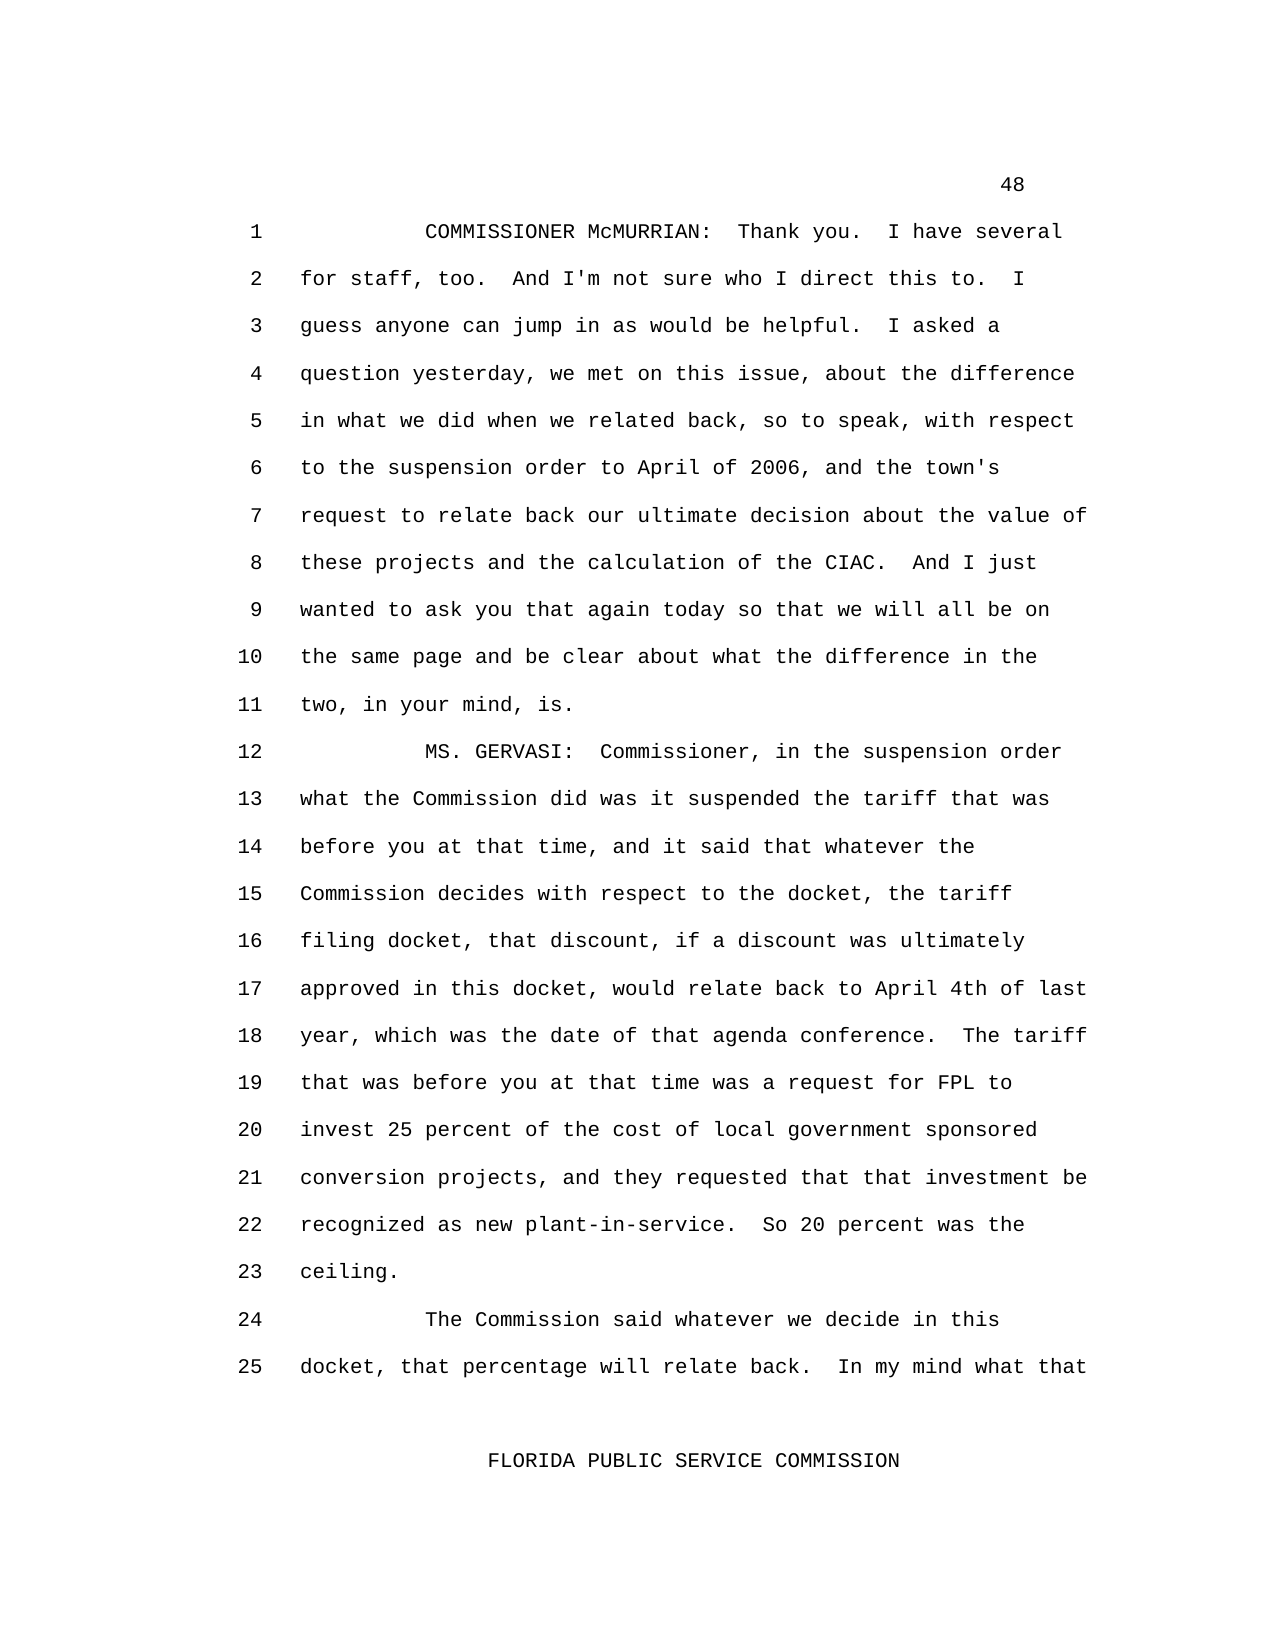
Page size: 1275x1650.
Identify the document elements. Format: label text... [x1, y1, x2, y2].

text 5 in what we did when we related back, so to speak, with respect [137, 410, 1138, 434]
text 11 two, in your mind, is. [137, 694, 1138, 717]
text 2 for staff, too. And I'm not sure who I direct this to. I [137, 268, 1138, 292]
text 9 wanted to ask you that again today so that we will all be on [137, 599, 1138, 623]
text 25 docket, that percentage will relate back. In my mind what that [137, 1356, 1138, 1379]
text 48 [137, 174, 1138, 197]
text 3 guess anyone can jump in as would be helpful. I asked a [137, 316, 1138, 339]
text 15 Commission decides with respect to the docket, the tariff [137, 883, 1138, 907]
text FLORIDA PUBLIC SERVICE COMMISSION [137, 1451, 1138, 1474]
text 6 to the suspension order to April of 2006, and the town's [137, 457, 1138, 481]
text 12 MS. GERVASI: Commissioner, in the suspension order [137, 741, 1138, 765]
text 4 question yesterday, we met on this issue, about the difference [137, 363, 1138, 386]
text 10 the same page and be clear about what the difference in the [137, 647, 1138, 670]
text 13 what the Commission did was it suspended the tariff that was [137, 788, 1138, 812]
text 16 filing docket, that discount, if a discount was ultimately [137, 930, 1138, 954]
text 18 year, which was the date of that agenda conference. The tariff [137, 1025, 1138, 1048]
text 23 ceiling. [137, 1261, 1138, 1285]
text 14 before you at that time, and it said that whatever the [137, 836, 1138, 859]
text 21 conversion projects, and they requested that that investment be [137, 1167, 1138, 1190]
text 20 invest 25 percent of the cost of local government sponsored [137, 1119, 1138, 1143]
text 8 these projects and the calculation of the CIAC. And I just [137, 552, 1138, 576]
text 17 approved in this docket, would relate back to April 4th of last [137, 978, 1138, 1001]
text 19 that was before you at that time was a request for FPL to [137, 1072, 1138, 1096]
text 7 request to relate back our ultimate decision about the value of [137, 505, 1138, 528]
text 1 COMMISSIONER McMURRIAN: Thank you. I have several [137, 221, 1138, 244]
text 24 The Commission said whatever we decide in this [137, 1309, 1138, 1332]
text 22 recognized as new plant-in-service. So 20 percent was the [137, 1214, 1138, 1238]
